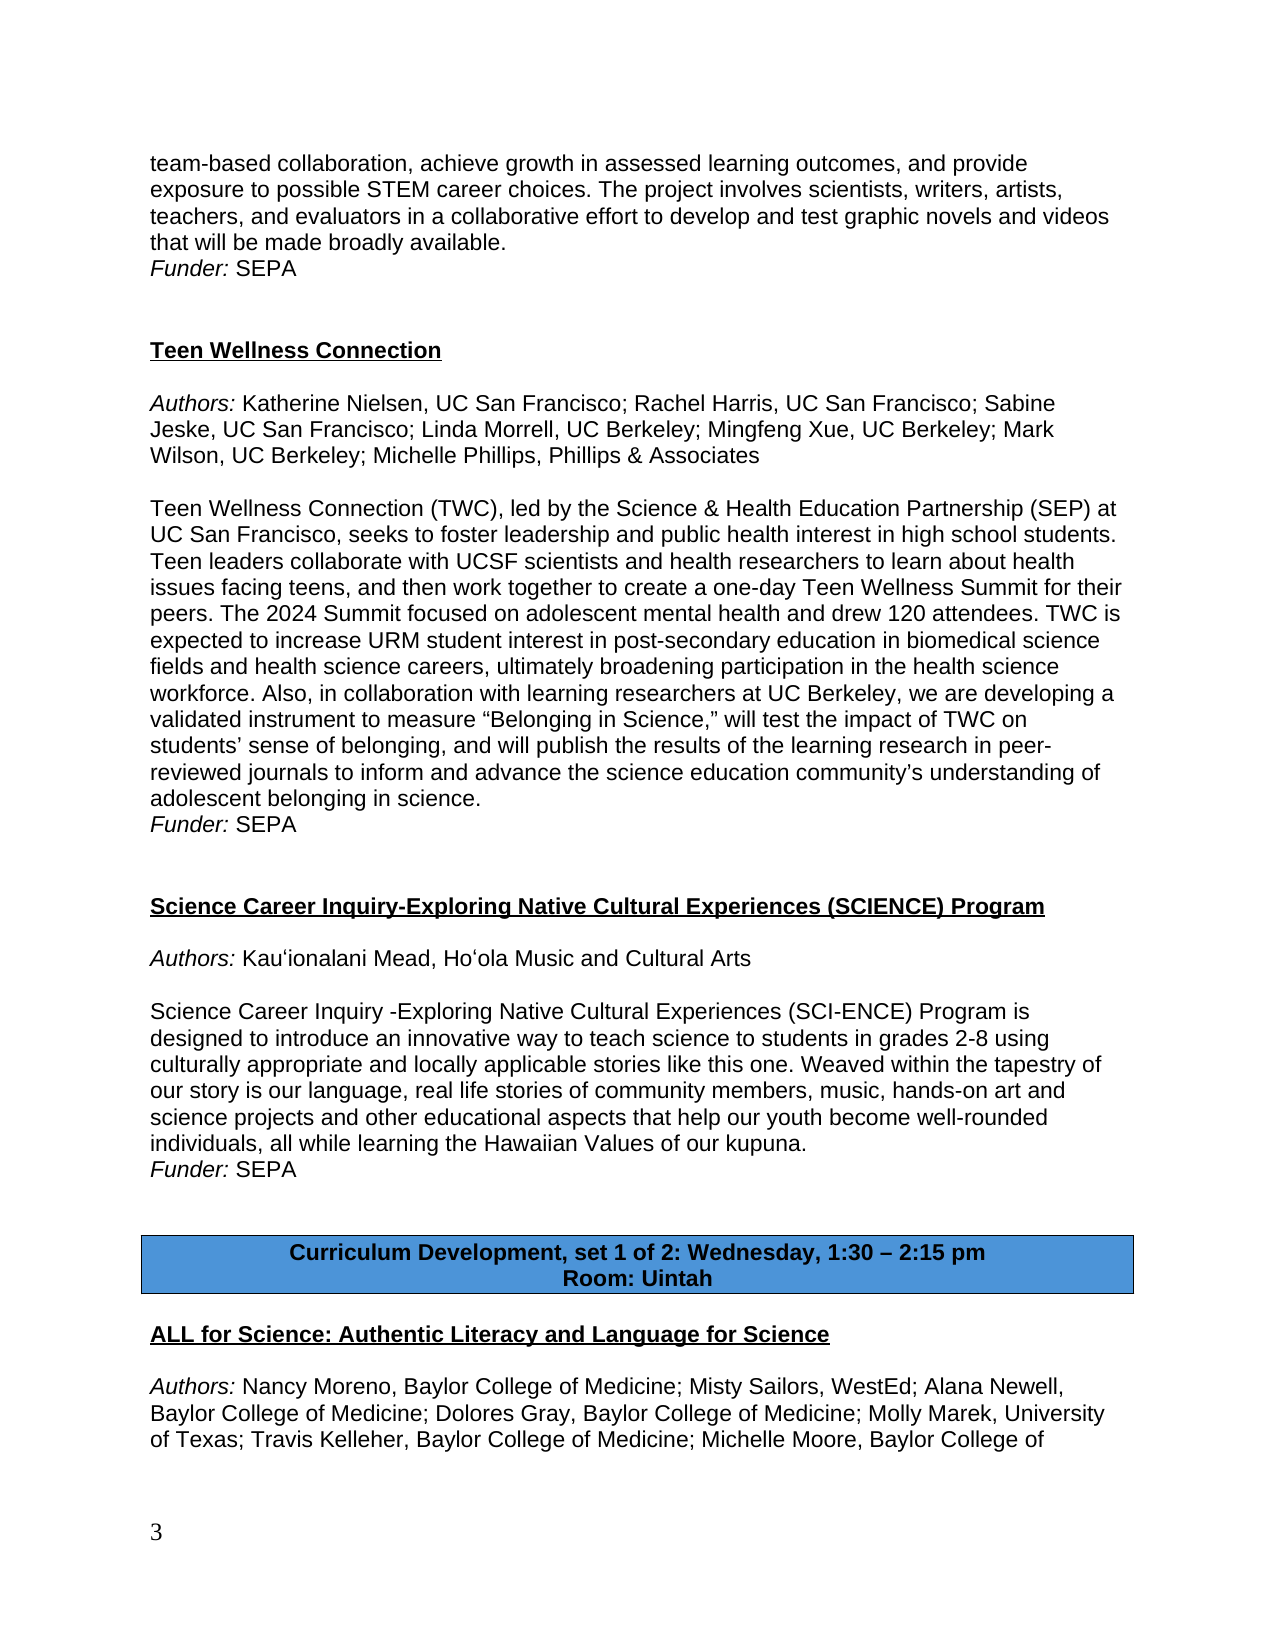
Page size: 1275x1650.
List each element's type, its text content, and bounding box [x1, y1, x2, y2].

text Funder: SEPA [150, 255, 1125, 282]
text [150, 1373, 1125, 1452]
text ALL for Science: Authentic Literacy and Language for Science [150, 1321, 1125, 1347]
text Funder: SEPA [150, 811, 1125, 838]
text Science Career Inquiry -Exploring Native Cultural Experiences (SCI-ENCE) Program is designed to introduce an innovative way to teach science to students in grades 2-8 using culturally appropriate and locally applicable stories like this one. Weaved within the tapestry of our story is our language, real life stories of community members, music, hands-on art and science projects and other educational aspects that help our youth become well-rounded individuals, all while learning the Hawaiian Values of our kupuna. [150, 998, 1125, 1156]
text Teen Wellness Connection [150, 337, 1125, 363]
text Curriculum Development, set 1 of 2: Wednesday, 1:30 – 2:15 pm [142, 1236, 1133, 1262]
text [150, 150, 1125, 255]
text Teen Wellness Connection (TWC), led by the Science & Health Education Partnership (SEP) at UC San Francisco, seeks to foster leadership and public health interest in high school students. Teen leaders collaborate with UCSF scientists and health researchers to learn about health issues facing teens, and then work together to create a one-day Teen Wellness Summit for their peers. The 2024 Summit focused on adolescent mental health and drew 120 attendees. TWC is expected to increase URM student interest in post-secondary education in biomedical science fields and health science careers, ultimately broadening participation in the health science workforce. Also, in collaboration with learning researchers at UC Berkeley, we are developing a validated instrument to measure “Belonging in Science,” will test the impact of TWC on students’ sense of belonging, and will publish the results of the learning research in peer-reviewed journals to inform and advance the science education community’s understanding of adolescent belonging in science. [150, 495, 1125, 811]
text Science Career Inquiry-Exploring Native Cultural Experiences (SCIENCE) Program [150, 893, 1125, 919]
text Authors: Kauʻionalani Mead, Hoʻola Music and Cultural Arts [150, 945, 1125, 972]
text Authors: Katherine Nielsen, UC San Francisco; Rachel Harris, UC San Francisco; Sabine Jeske, UC San Francisco; Linda Morrell, UC Berkeley; Mingfeng Xue, UC Berkeley; Mark Wilson, UC Berkeley; Michelle Phillips, Phillips & Associates [150, 389, 1125, 469]
text Funder: SEPA [150, 1156, 1125, 1183]
text Room: Uintah [142, 1262, 1133, 1293]
